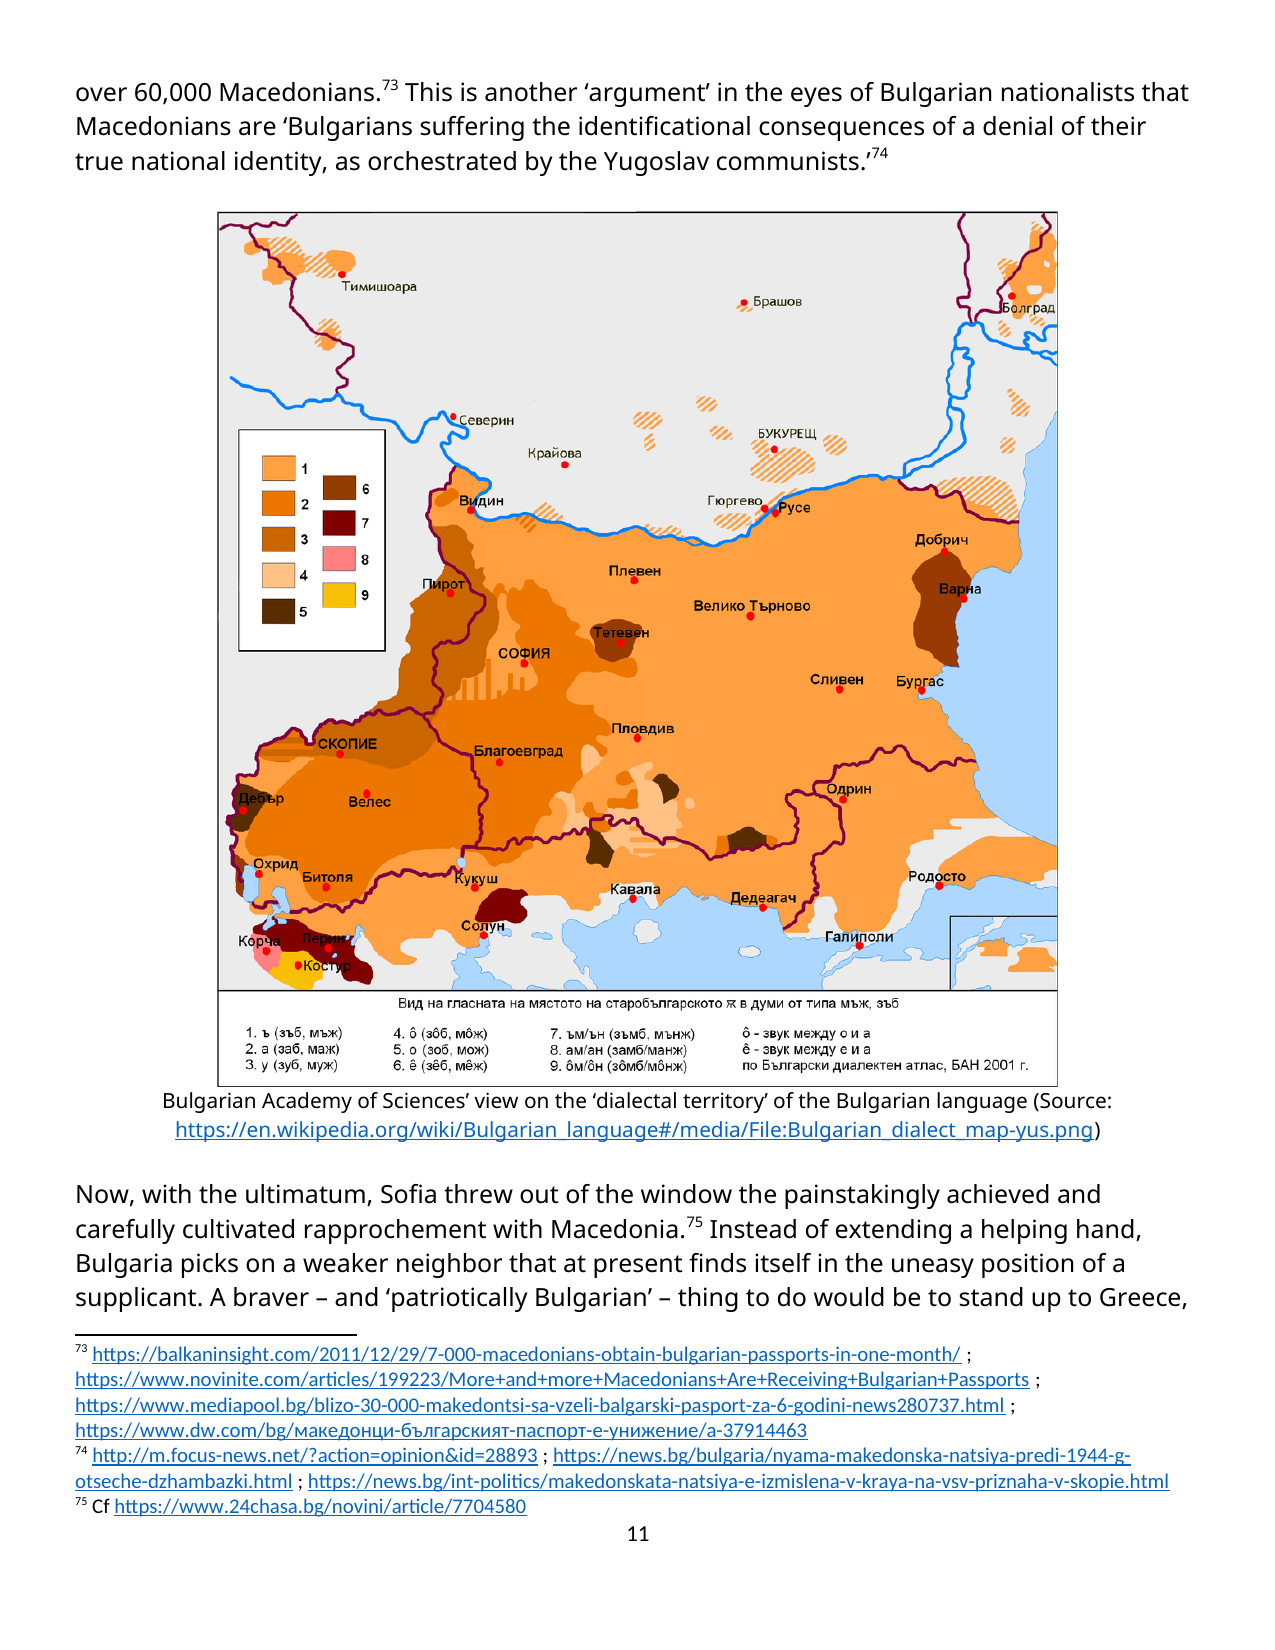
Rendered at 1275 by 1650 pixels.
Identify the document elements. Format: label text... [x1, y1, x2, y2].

text Bulgarian Academy of Sciences’ view on the ‘dialectal territory’ of the Bulgarian language (Source: https://en.wikipedia.org/wiki/Bulgarian_language#/media/File:Bulgarian_dialect_map-yus.png) [75, 1086, 1200, 1143]
picture [217, 211, 1058, 1087]
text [75, 75, 1200, 177]
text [75, 1177, 1200, 1313]
